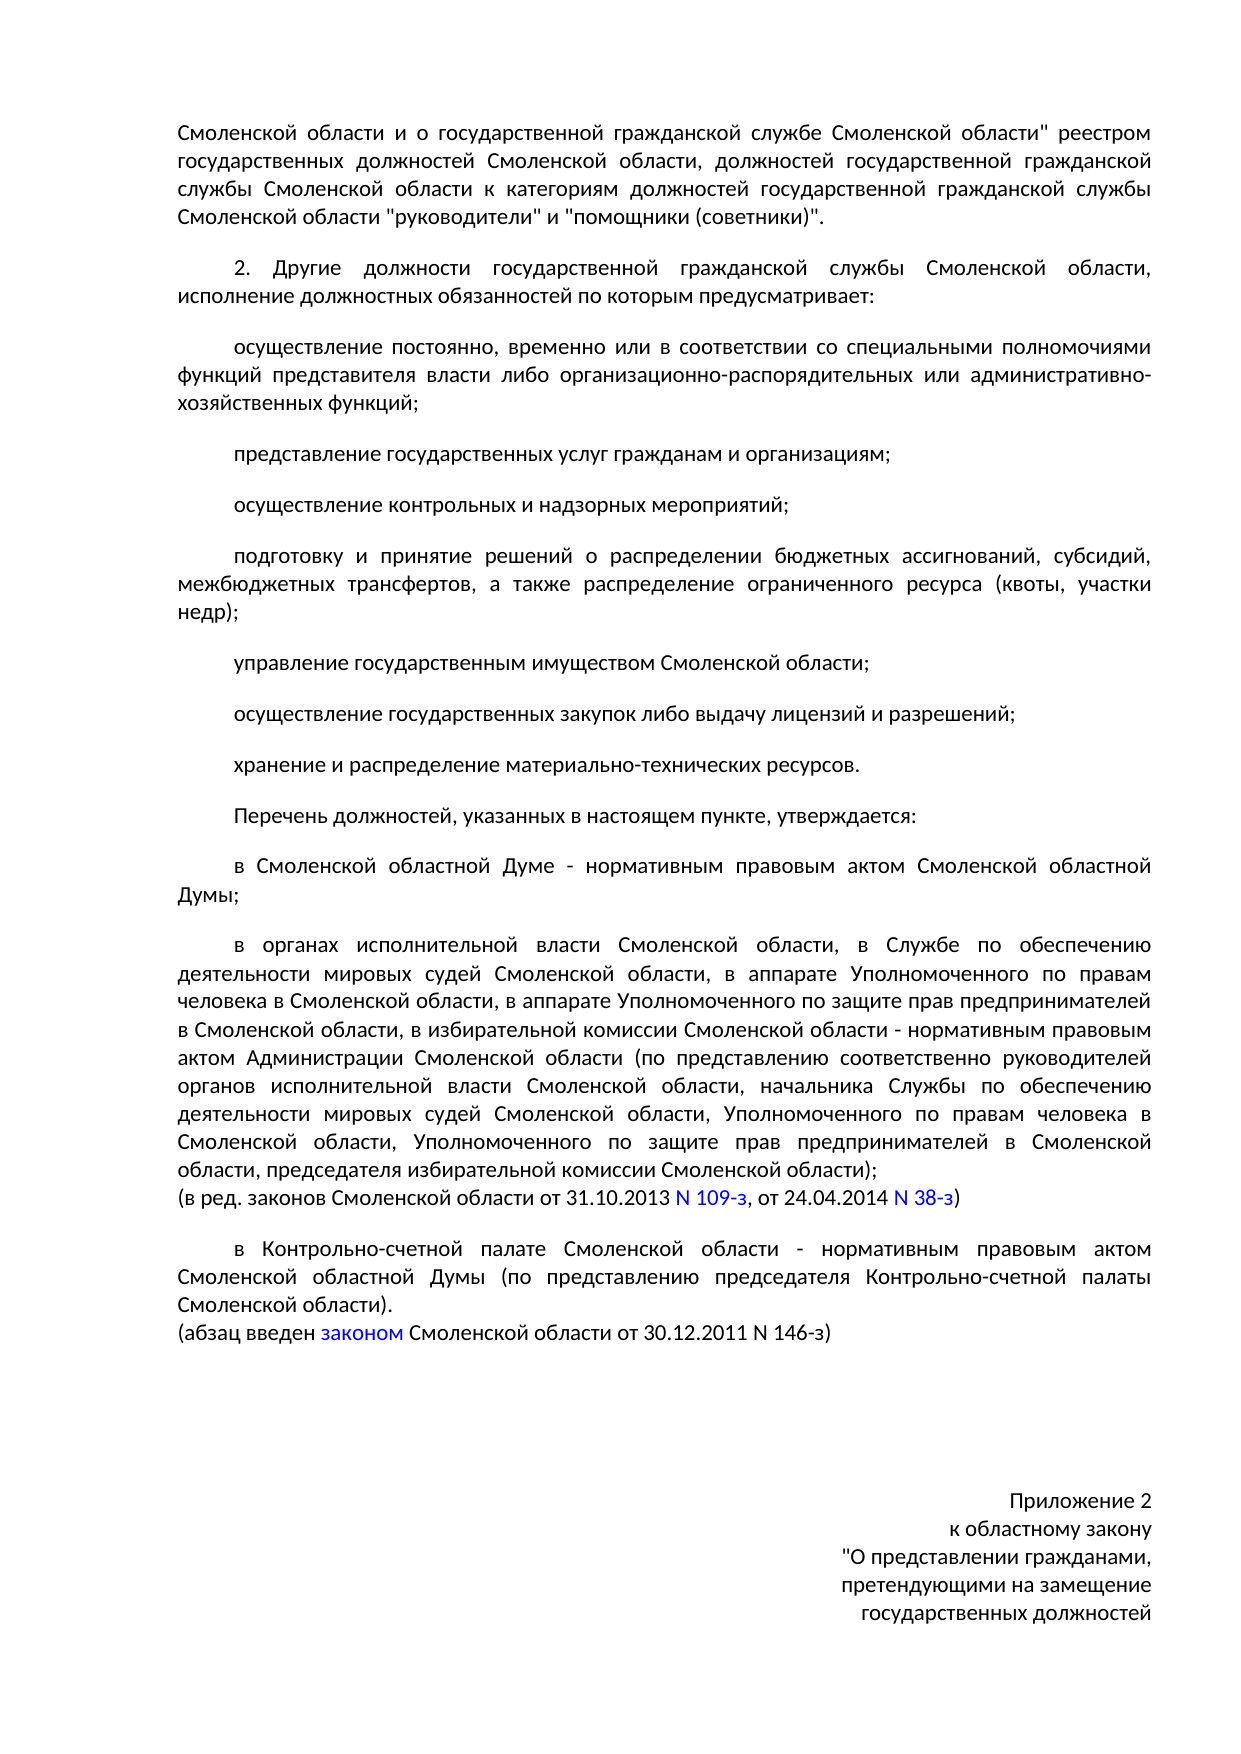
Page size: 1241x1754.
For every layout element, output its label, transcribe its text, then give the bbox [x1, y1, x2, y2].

text в Контрольно-счетной палате Смоленской области - нормативным правовым актом Смоленской областной Думы (по представлению председателя Контрольно-счетной палаты Смоленской области). [177, 1234, 1152, 1318]
text осуществление государственных закупок либо выдачу лицензий и разрешений; [177, 699, 1152, 727]
text в органах исполнительной власти Смоленской области, в Службе по обеспечению деятельности мировых судей Смоленской области, в аппарате Уполномоченного по правам человека в Смоленской области, в аппарате Уполномоченного по защите прав предпринимателей в Смоленской области, в избирательной комиссии Смоленской области - нормативным правовым актом Администрации Смоленской области (по представлению соответственно руководителей органов исполнительной власти Смоленской области, начальника Службы по обеспечению деятельности мировых судей Смоленской области, Уполномоченного по правам человека в Смоленской области, Уполномоченного по защите прав предпринимателей в Смоленской области, председателя избирательной комиссии Смоленской области); [177, 931, 1152, 1183]
text государственных должностей [177, 1598, 1152, 1626]
text "О представлении гражданами, [177, 1542, 1152, 1570]
text Перечень должностей, указанных в настоящем пункте, утверждается: [177, 801, 1152, 829]
text (в ред. законов Смоленской области от 31.10.2013 N 109-з, от 24.04.2014 N 38-з) [177, 1183, 1152, 1211]
text хранение и распределение материально-технических ресурсов. [177, 750, 1152, 778]
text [177, 118, 1152, 230]
text претендующими на замещение [177, 1570, 1152, 1598]
text управление государственным имуществом Смоленской области; [177, 648, 1152, 676]
text осуществление контрольных и надзорных мероприятий; [177, 490, 1152, 518]
text 2. Другие должности государственной гражданской службы Смоленской области, исполнение должностных обязанностей по которым предусматривает: [177, 253, 1152, 309]
text представление государственных услуг гражданам и организациям; [177, 439, 1152, 467]
text в Смоленской областной Думе - нормативным правовым актом Смоленской областной Думы; [177, 852, 1152, 908]
text Приложение 2 [177, 1486, 1152, 1514]
text к областному закону [177, 1514, 1152, 1542]
text подготовку и принятие решений о распределении бюджетных ассигнований, субсидий, межбюджетных трансфертов, а также распределение ограниченного ресурса (квоты, участки недр); [177, 541, 1152, 625]
text (абзац введен законом Смоленской области от 30.12.2011 N 146-з) [177, 1318, 1152, 1346]
text осуществление постоянно, временно или в соответствии со специальными полномочиями функций представителя власти либо организационно-распорядительных или административно-хозяйственных функций; [177, 332, 1152, 416]
